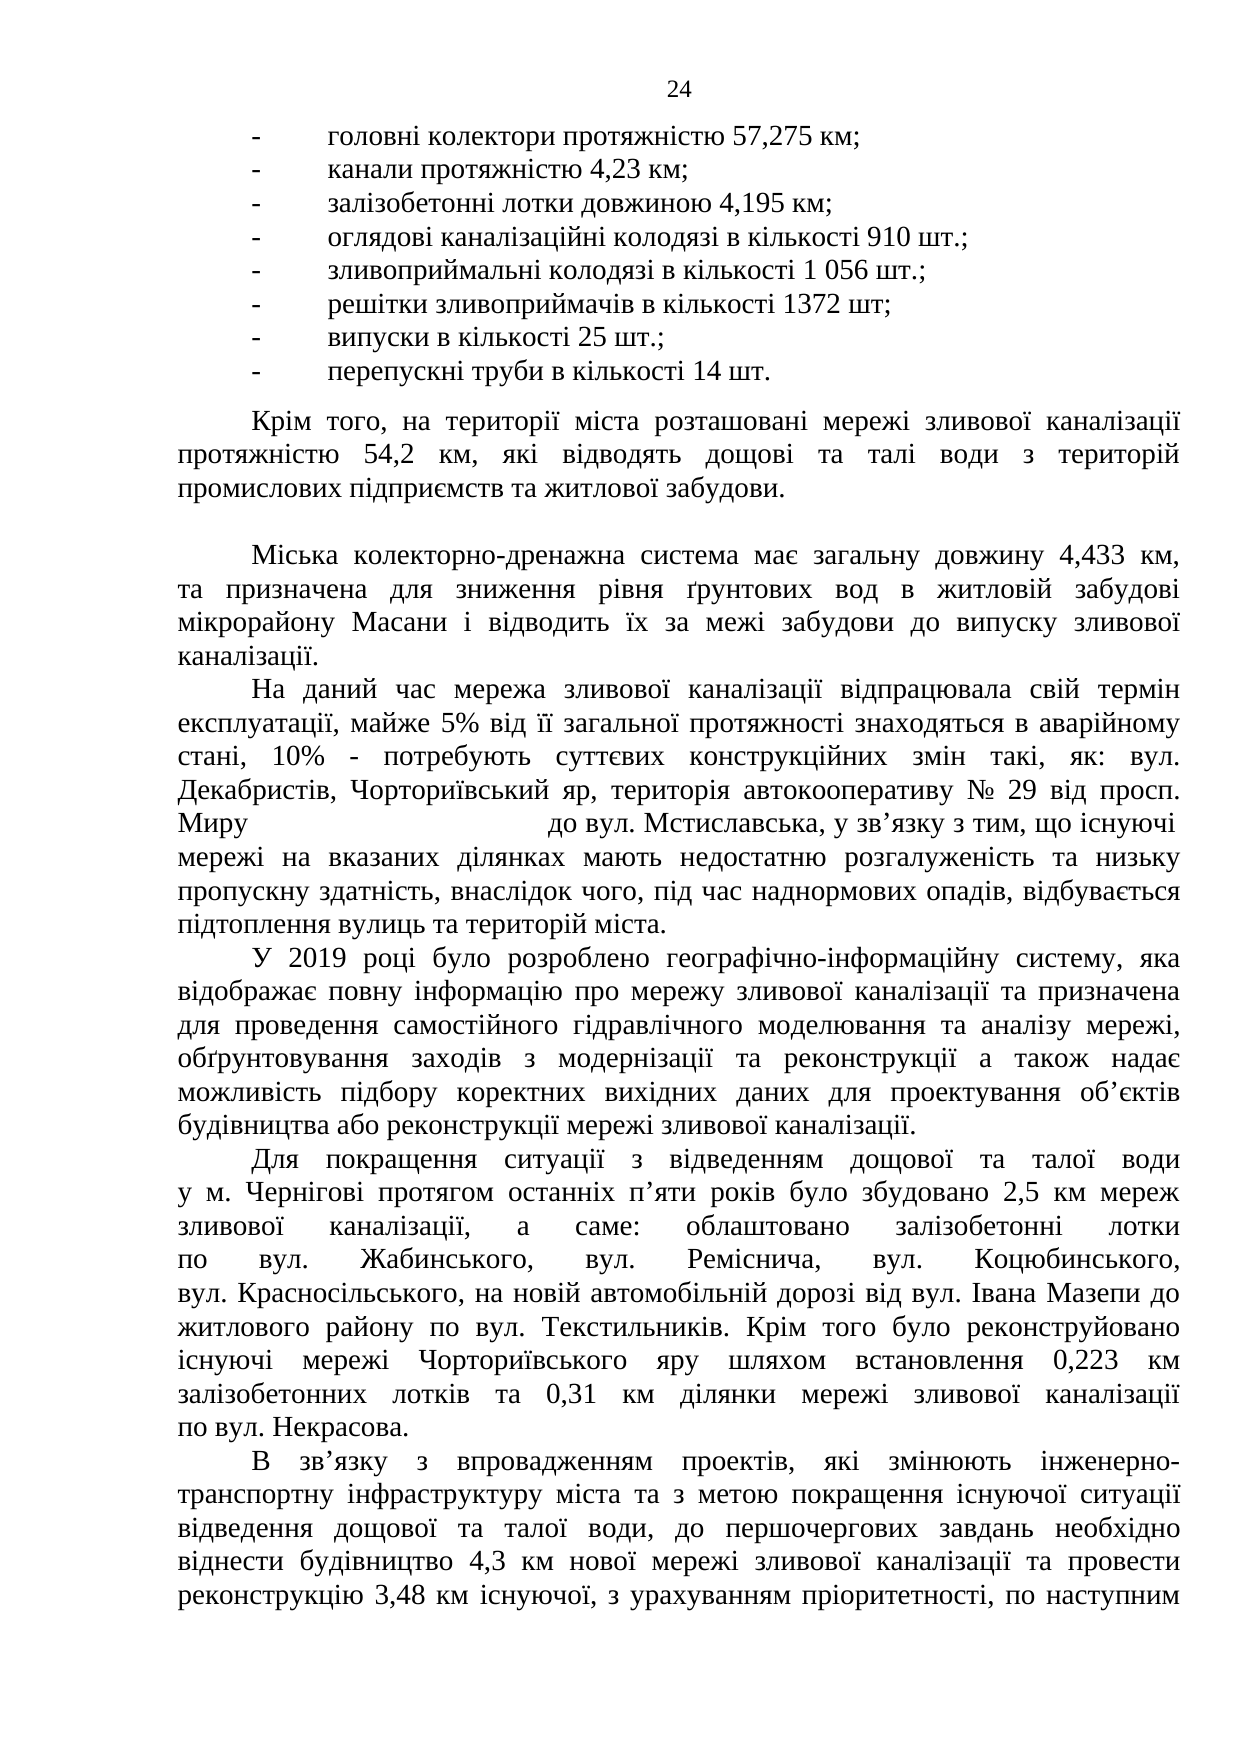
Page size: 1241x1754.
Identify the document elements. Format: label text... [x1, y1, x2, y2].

list перепускні труби в кількості 14 шт. [177, 353, 1181, 386]
text Крім того, на території міста розташовані мережі зливової каналізації протяжністю 54,2 км, які відводять дощові та талі води з територій промислових підприємств та житлової забудови. [177, 403, 1181, 504]
list оглядові каналізаційні колодязі в кількості 910 шт.; [177, 219, 1181, 252]
list решітки зливоприймачів в кількості 1372 шт; [177, 286, 1181, 319]
list канали протяжністю 4,23 км; [177, 152, 1181, 185]
list головні колектори протяжністю 57,275 км; [177, 118, 1181, 152]
text Міська колекторно-дренажна система має загальну довжину 4,433 км, та призначена для зниження рівня ґрунтових вод в житловій забудові мікрорайону Масани і відводить їх за межі забудови до випуску зливової каналізації. [177, 537, 1181, 671]
list залізобетонні лотки довжиною 4,195 км; [177, 185, 1181, 219]
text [177, 1443, 1181, 1611]
text Для покращення ситуації з відведенням дощової та талої води у м. Чернігові протягом останніх п’яти років було збудовано 2,5 км мереж зливової каналізації, а саме: облаштовано залізобетонні лотки по вул. Жабинського, вул. Реміснича, вул. Коцюбинського, вул. Красносільського, на новій автомобільній дорозі від вул. Івана Мазепи до житлового району по вул. Текстильників. Крім того було реконструйовано існуючі мережі Чорториївського яру шляхом встановлення 0,223 км залізобетонних лотків та 0,31 км ділянки мережі зливової каналізації по вул. Некрасова. [177, 1141, 1181, 1443]
list випуски в кількості 25 шт.; [177, 319, 1181, 353]
text На даний час мережа зливової каналізації відпрацювала свій термін експлуатації, майже 5% від її загальної протяжності знаходяться в аварійному стані, 10% - потребують суттєвих конструкційних змін такі, як: вул. Декабристів, Чорториївський яр, територія автокооперативу № 29 від просп. Миру до вул. Мстиславська, у зв’язку з тим, що існуючі мережі на вказаних ділянках мають недостатню розгалуженість та низьку пропускну здатність, внаслідок чого, під час наднормових опадів, відбувається підтоплення вулиць та територій міста. [177, 671, 1181, 940]
text У 2019 році було розроблено географічно-інформаційну систему, яка відображає повну інформацію про мережу зливової каналізації та призначена для проведення самостійного гідравлічного моделювання та аналізу мережі, обґрунтовування заходів з модернізації та реконструкції а також надає можливість підбору коректних вихідних даних для проектування об’єктів будівництва або реконструкції мережі зливової каналізації. [177, 940, 1181, 1141]
list зливоприймальні колодязі в кількості 1 056 шт.; [177, 252, 1181, 286]
